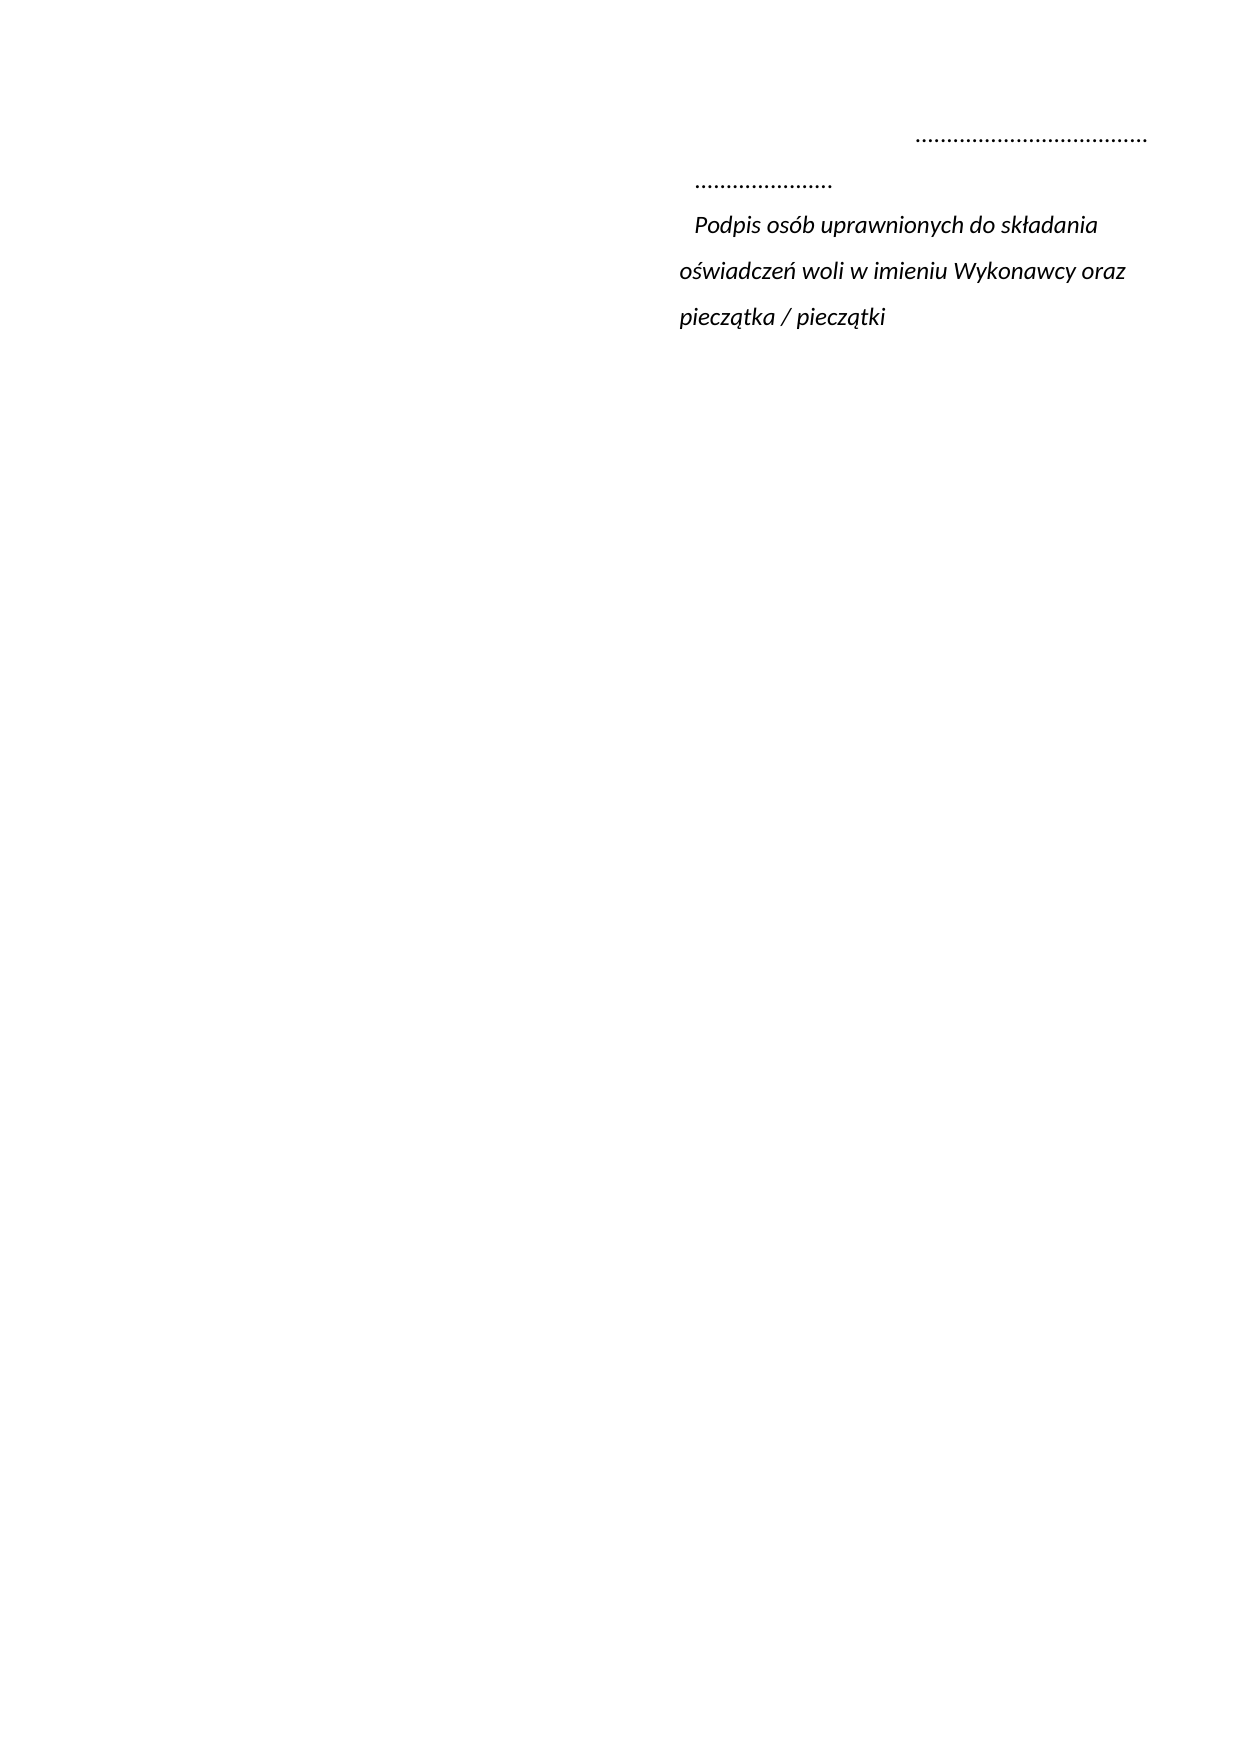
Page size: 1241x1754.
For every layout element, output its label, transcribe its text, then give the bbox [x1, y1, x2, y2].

text ........................................................... [694, 118, 1152, 194]
text Podpis osób uprawnionych do składania oświadczeń woli w imieniu Wykonawcy oraz pieczątka / pieczątki [679, 209, 1152, 332]
